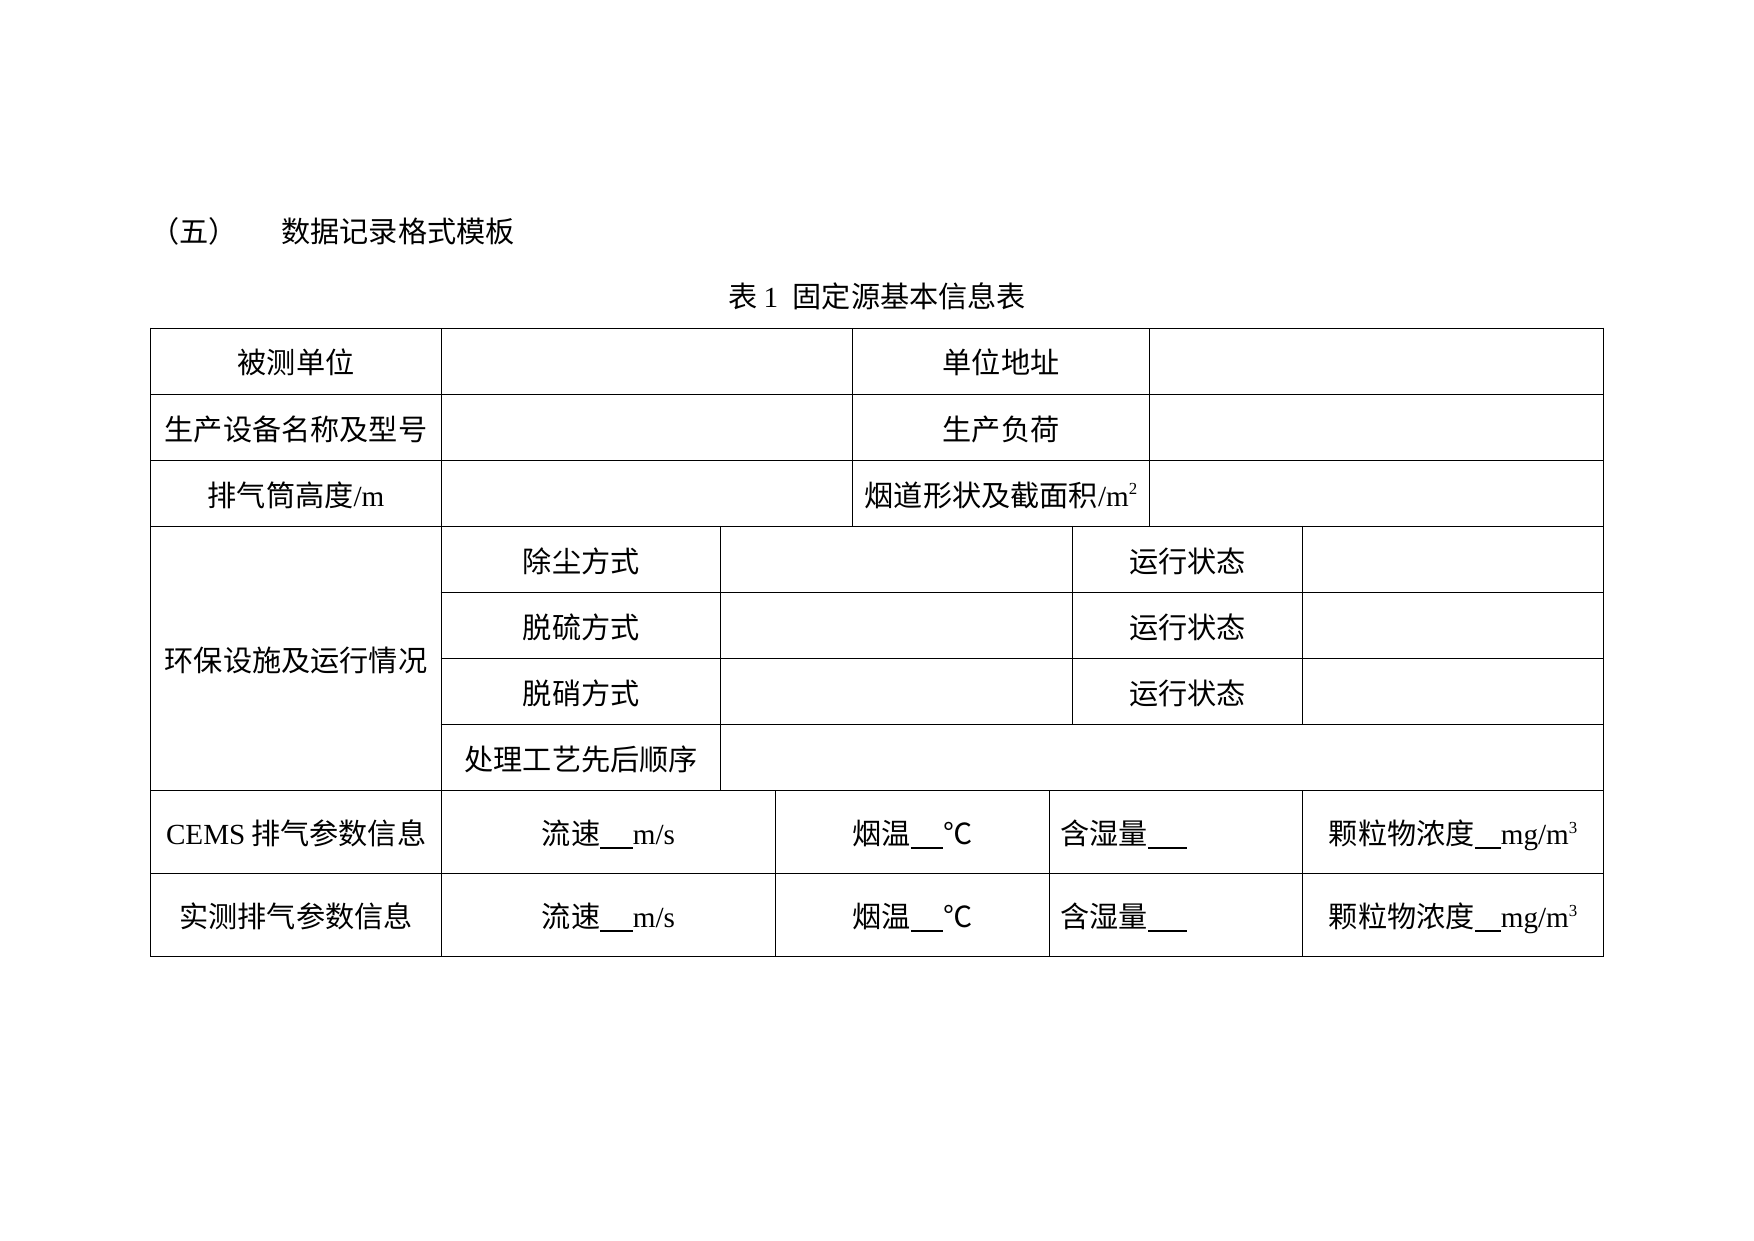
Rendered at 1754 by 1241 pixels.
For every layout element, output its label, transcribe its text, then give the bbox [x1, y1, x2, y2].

table_cell 除尘方式 [442, 527, 720, 592]
table_cell 烟温 ℃ [776, 874, 1049, 956]
table_cell [1303, 593, 1603, 658]
table_cell [721, 659, 1072, 724]
table_cell [1303, 659, 1603, 724]
table_cell 运行状态 [1073, 593, 1302, 658]
table_cell 烟温 ℃ [776, 791, 1049, 873]
table_cell 流速 m/s [442, 874, 775, 956]
table_cell [1150, 395, 1603, 460]
table_cell 实测排气参数信息 [151, 874, 441, 956]
table_cell [721, 725, 1603, 790]
list 数据记录格式模板 [150, 198, 1604, 263]
table_cell 含湿量 [1050, 874, 1302, 956]
table_cell 运行状态 [1073, 527, 1302, 592]
table_header 单位地址 [853, 329, 1149, 394]
table_cell [442, 395, 852, 460]
table_cell 生产负荷 [853, 395, 1149, 460]
table_cell 处理工艺先后顺序 [442, 725, 720, 790]
table_header [442, 329, 852, 394]
text 表1 固定源基本信息表 [150, 263, 1604, 328]
table_cell 脱硫方式 [442, 593, 720, 658]
table_cell 脱硝方式 [442, 659, 720, 724]
table_cell 排气筒高度/m [151, 461, 441, 526]
table_header 被测单位 [151, 329, 441, 394]
table_cell 烟道形状及截面积/m2 [853, 461, 1149, 526]
table_cell [442, 461, 852, 526]
table_cell [1303, 527, 1603, 592]
table_cell 颗粒物浓度 mg/m3 [1303, 874, 1603, 956]
table_cell 颗粒物浓度 mg/m3 [1303, 791, 1603, 873]
table_cell [721, 593, 1072, 658]
table_cell 含湿量 [1050, 791, 1302, 873]
table_cell 流速 m/s [442, 791, 775, 873]
table_cell 环保设施及运行情况 [151, 527, 441, 790]
table_cell [721, 527, 1072, 592]
table_header [1150, 329, 1603, 394]
table_cell [1150, 461, 1603, 526]
table_cell 运行状态 [1073, 659, 1302, 724]
table_cell 生产设备名称及型号 [151, 395, 441, 460]
table_cell CEMS排气参数信息 [151, 791, 441, 873]
